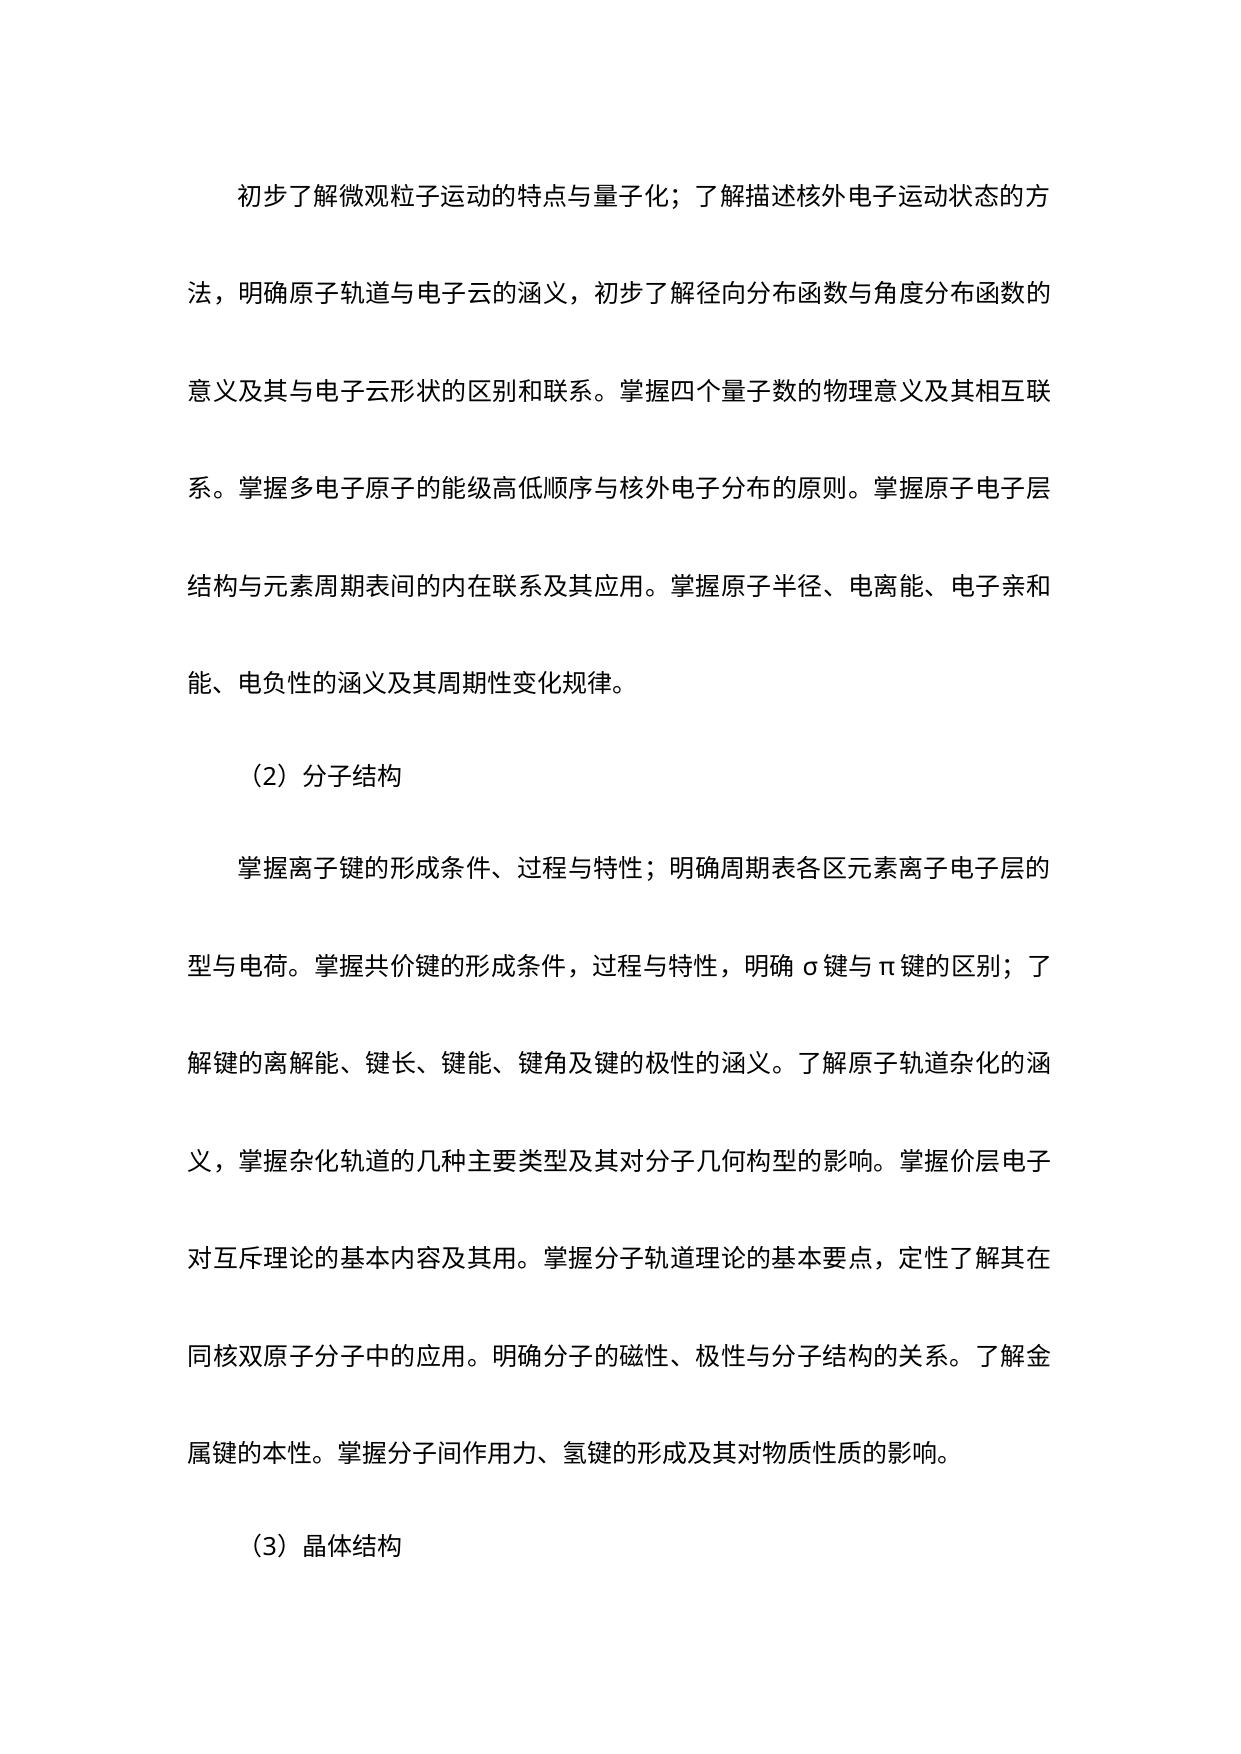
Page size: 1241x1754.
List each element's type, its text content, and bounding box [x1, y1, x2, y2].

text 掌握离子键的形成条件、过程与特性；明确周期表各区元素离子电子层的型与电荷。掌握共价键的形成条件，过程与特性，明确σ键与π键的区别；了解键的离解能、键长、键能、键角及键的极性的涵义。了解原子轨道杂化的涵义，掌握杂化轨道的几种主要类型及其对分子几何构型的影响。掌握价层电子对互斥理论的基本内容及其用。掌握分子轨道理论的基本要点，定性了解其在同核双原子分子中的应用。明确分子的磁性、极性与分子结构的关系。了解金属键的本性。掌握分子间作用力、氢键的形成及其对物质性质的影响。 [187, 834, 1053, 1484]
list （2）分子结构 [237, 742, 1053, 807]
list （3）晶体结构 [237, 1512, 1053, 1577]
text 初步了解微观粒子运动的特点与量子化；了解描述核外电子运动状态的方法，明确原子轨道与电子云的涵义，初步了解径向分布函数与角度分布函数的意义及其与电子云形状的区别和联系。掌握四个量子数的物理意义及其相互联系。掌握多电子原子的能级高低顺序与核外电子分布的原则。掌握原子电子层结构与元素周期表间的内在联系及其应用。掌握原子半径、电离能、电子亲和能、电负性的涵义及其周期性变化规律。 [187, 162, 1053, 714]
